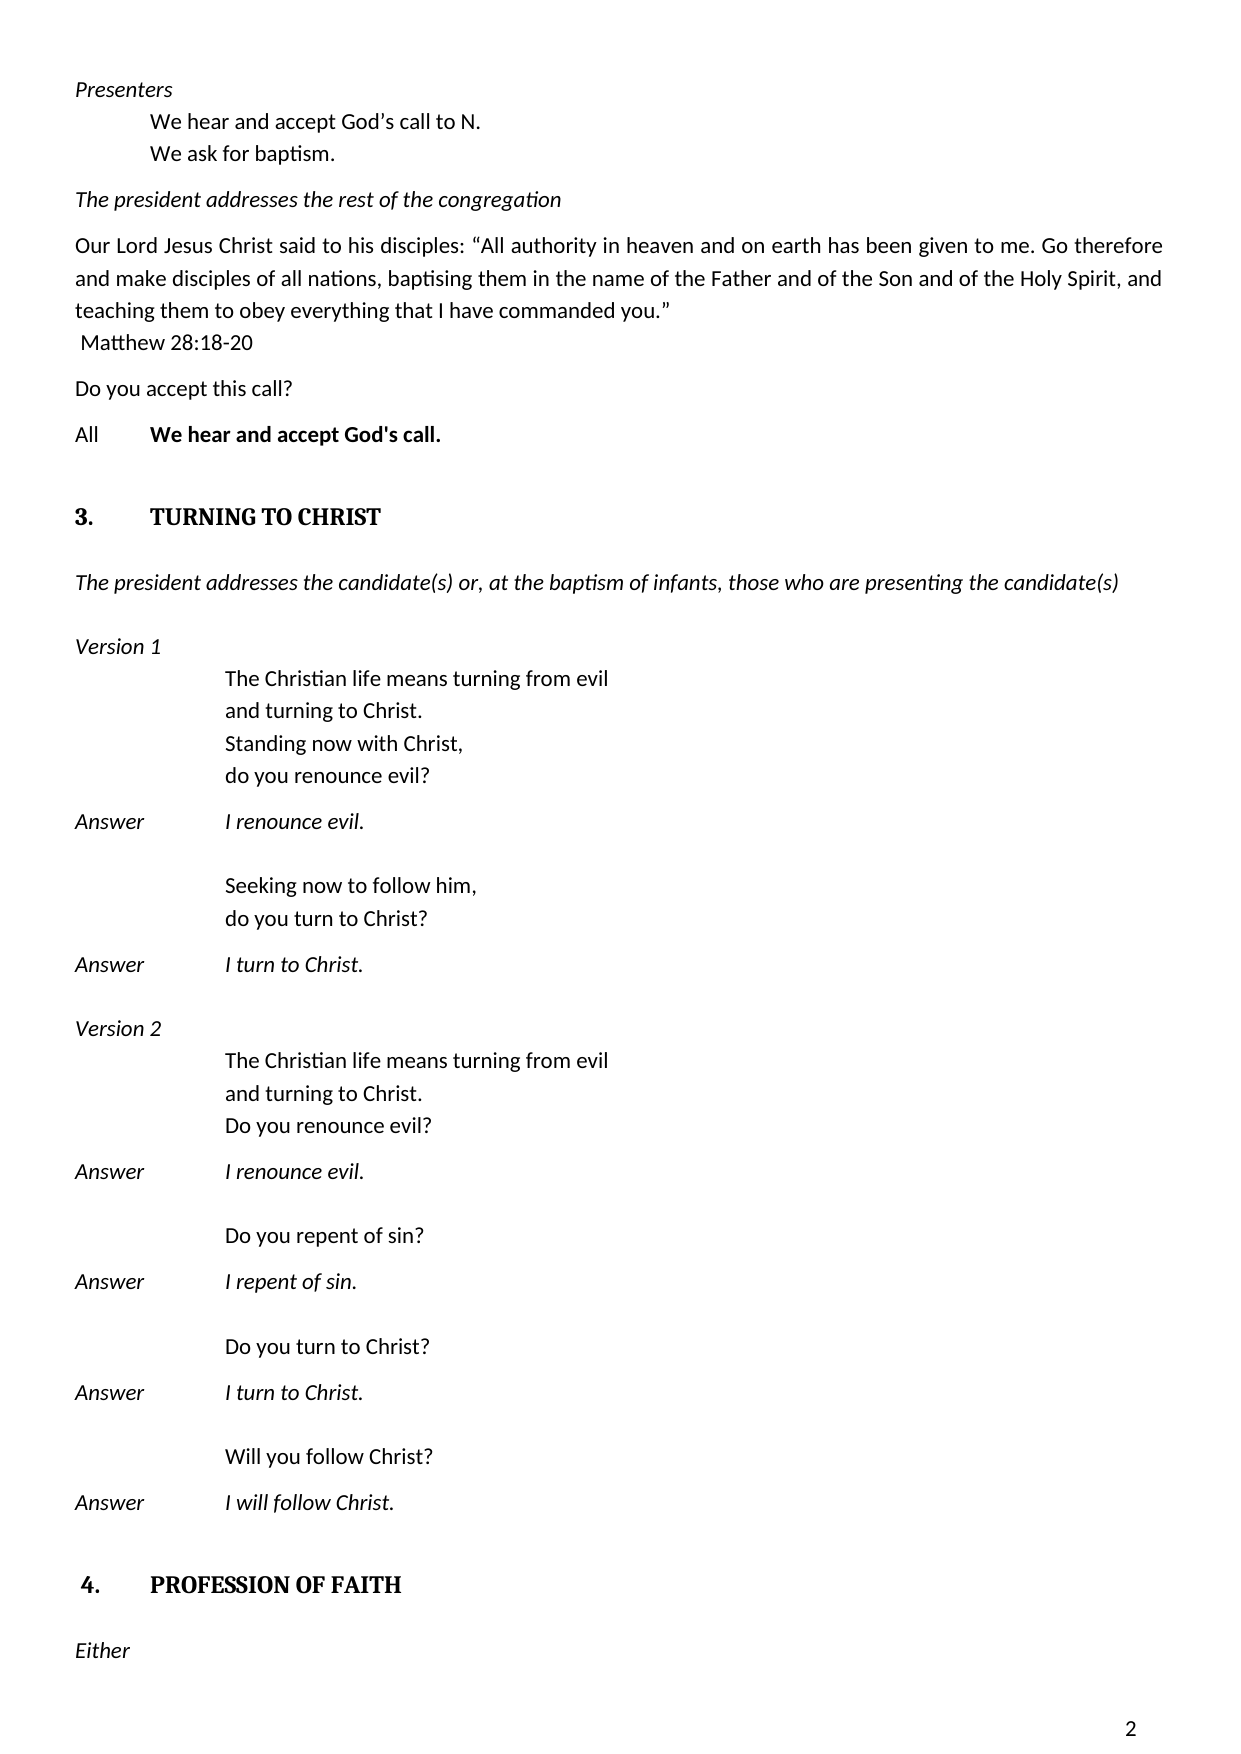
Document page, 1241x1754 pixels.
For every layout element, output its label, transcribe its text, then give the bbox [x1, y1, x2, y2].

text Do you turn to Christ? [150, 1332, 1165, 1360]
text Answer I repent of sin. [75, 1267, 1165, 1296]
text We ask for baptism. [75, 139, 1165, 167]
text Answer I turn to Christ. [75, 1378, 1165, 1406]
text Standing now with Christ, [150, 729, 1165, 757]
text Will you follow Christ? [150, 1442, 1165, 1470]
text do you turn to Christ? [150, 904, 1165, 932]
text Answer I renounce evil. [75, 1157, 1165, 1185]
text do you renounce evil? [150, 761, 1165, 789]
text Matthew 28:18-20 [75, 328, 1165, 356]
text Either [75, 1636, 1165, 1664]
text The Christian life means turning from evil [150, 1046, 1165, 1074]
text The Christian life means turning from evil [150, 664, 1165, 692]
text Seeking now to follow him, [75, 872, 1165, 899]
subtitle 4. PROFESSION OF FAITH [75, 1571, 1165, 1599]
text Presenters [75, 75, 1165, 103]
text The president addresses the candidate(s) or, at the baptism of infants, those who are presenting the candidate(s) [75, 568, 1165, 596]
text Answer I renounce evil. [75, 807, 1165, 835]
text We hear and accept God’s call to N. [75, 107, 1165, 135]
text and turning to Christ. [150, 697, 1165, 725]
text Our Lord Jesus Christ said to his disciples: “All authority in heaven and on earth has been given to me. Go therefore and make disciples of all nations, baptising them in the name of the Father and of the Son and of the Holy Spirit, and teaching them to obey everything that I have commanded you.” [75, 232, 1165, 324]
text All We hear and accept God's call. [75, 421, 1165, 448]
text Answer I will follow Christ. [75, 1488, 1165, 1517]
subtitle 3. TURNING TO CHRIST [75, 503, 1165, 531]
text Version 2 [75, 1014, 1165, 1042]
text The president addresses the rest of the congregation [75, 186, 1165, 213]
text Answer I turn to Christ. [75, 950, 1165, 978]
text Do you renounce evil? [150, 1111, 1165, 1139]
text Do you repent of sin? [150, 1221, 1165, 1249]
text and turning to Christ. [150, 1079, 1165, 1107]
text Do you accept this call? [75, 374, 1165, 402]
text Version 1 [75, 632, 1165, 660]
